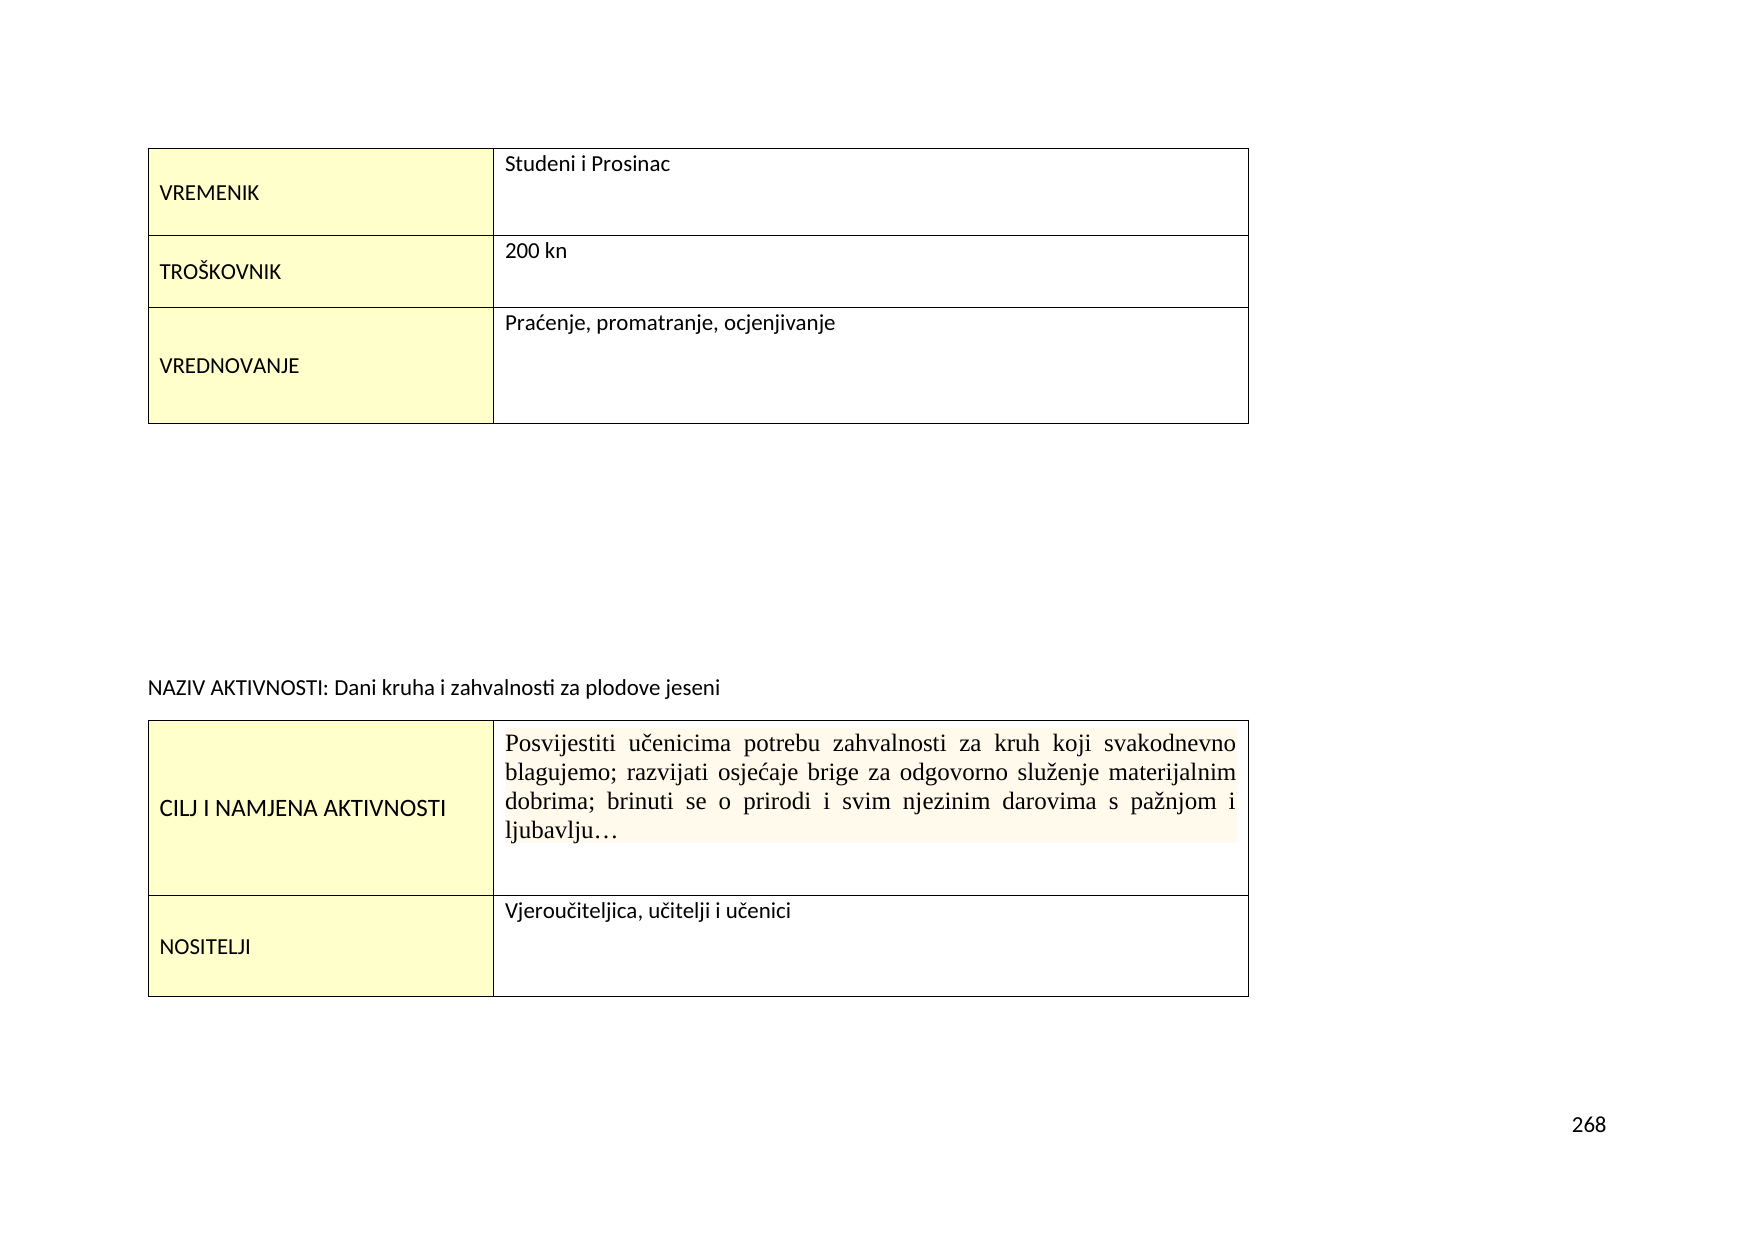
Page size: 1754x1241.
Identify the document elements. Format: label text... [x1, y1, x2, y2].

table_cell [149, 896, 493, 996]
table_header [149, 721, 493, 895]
text NAZIV AKTIVNOSTI: Dani kruha i zahvalnosti za plodove jeseni [148, 673, 1606, 701]
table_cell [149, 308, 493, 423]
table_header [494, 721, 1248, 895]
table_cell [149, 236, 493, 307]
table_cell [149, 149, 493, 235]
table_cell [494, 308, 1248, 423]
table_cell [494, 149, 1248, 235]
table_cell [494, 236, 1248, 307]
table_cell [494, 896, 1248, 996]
